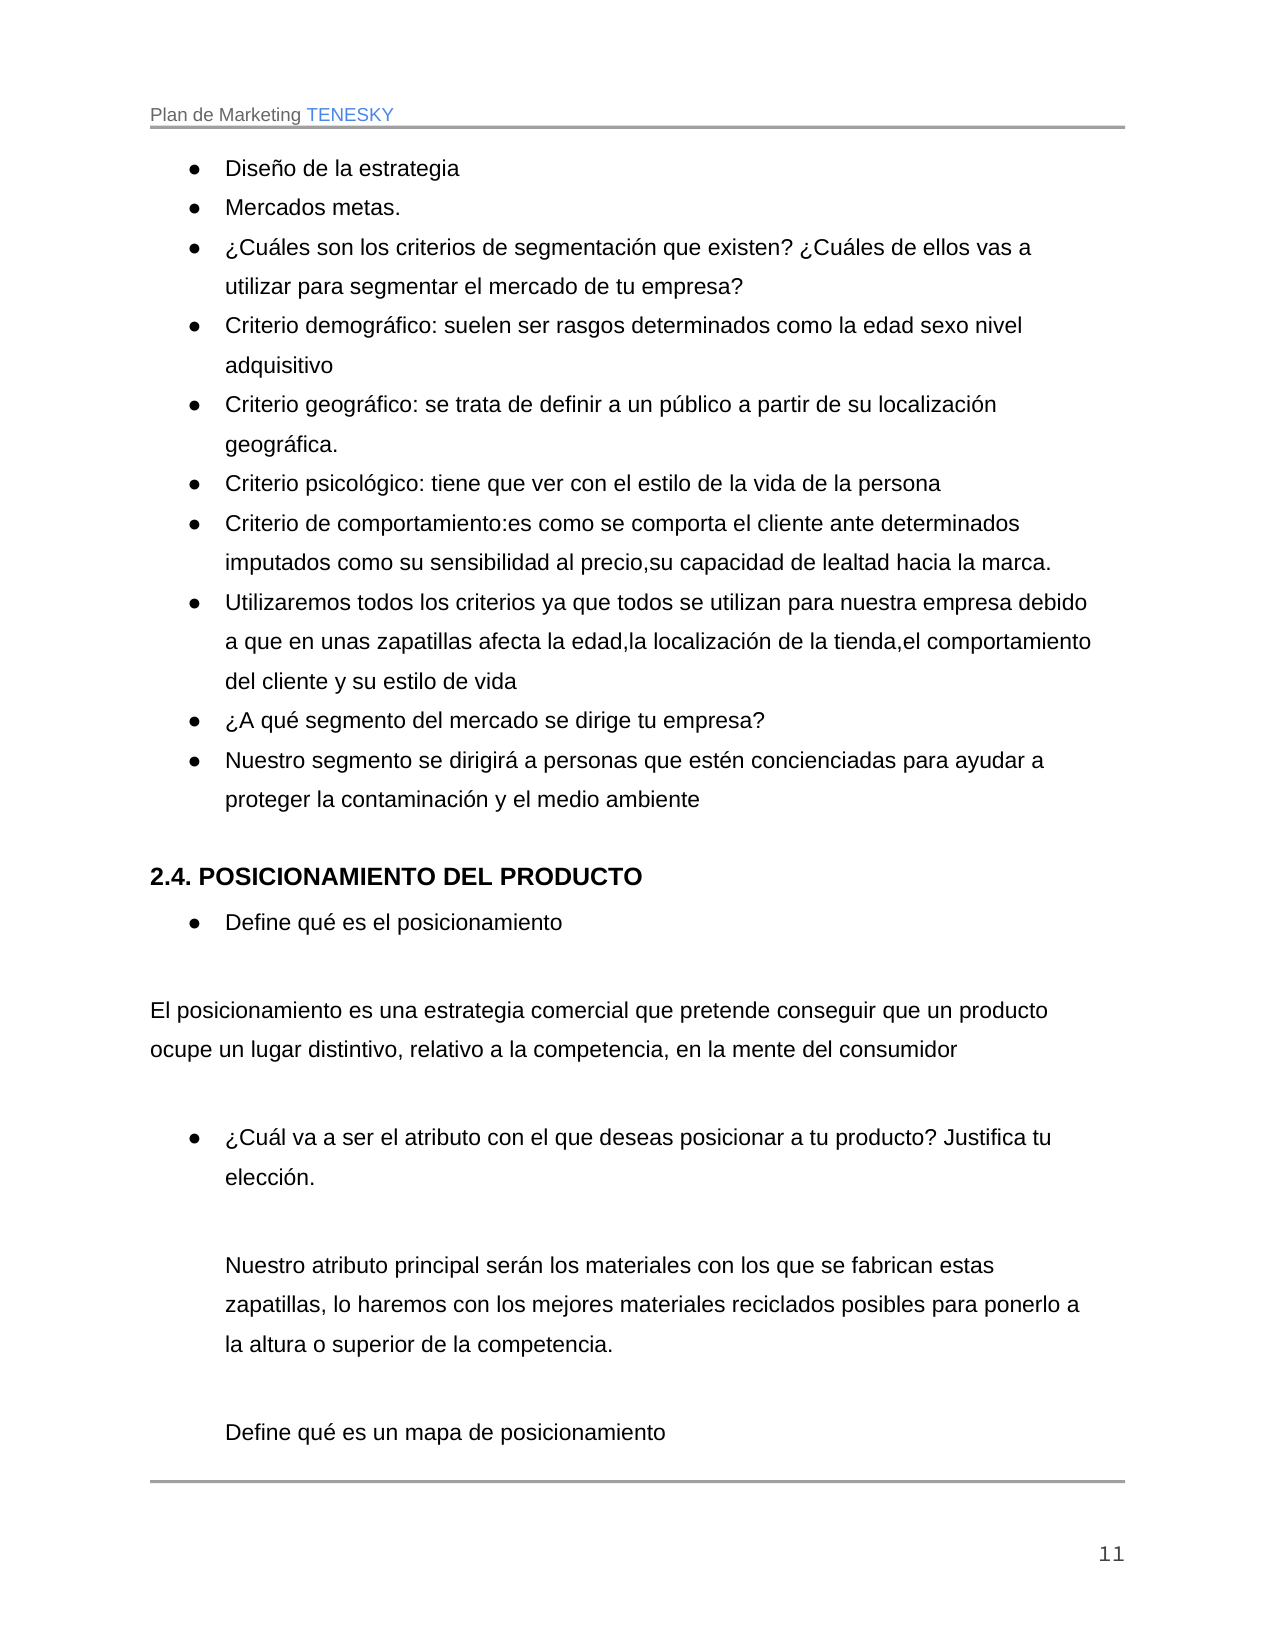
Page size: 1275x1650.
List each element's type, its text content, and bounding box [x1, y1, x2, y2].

list Utilizaremos todos los criterios ya que todos se utilizan para nuestra empresa debido a que en unas zapatillas afecta la edad,la localización de la tienda,el comportamiento del cliente y su estilo de vida [187, 589, 1102, 694]
list Define qué es el posicionamiento [187, 909, 1102, 935]
list Diseño de la estrategia [187, 154, 1102, 181]
list Mercados metas. [187, 194, 1102, 220]
list Criterio de comportamiento:es como se comporta el cliente ante determinados imputados como su sensibilidad al precio,su capacidad de lealtad hacia la marca. [187, 510, 1102, 576]
list ¿Cuáles son los criterios de segmentación que existen? ¿Cuáles de ellos vas a utilizar para segmentar el mercado de tu empresa? [187, 233, 1102, 299]
list Nuestro segmento se dirigirá a personas que estén concienciadas para ayudar a proteger la contaminación y el medio ambiente [187, 747, 1102, 813]
list ¿A qué segmento del mercado se dirige tu empresa? [187, 707, 1102, 734]
list Criterio demográfico: suelen ser rasgos determinados como la edad sexo nivel adquisitivo [187, 312, 1102, 378]
list Criterio psicológico: tiene que ver con el estilo de la vida de la persona [187, 470, 1102, 497]
subtitle 2.4. POSICIONAMIENTO DEL PRODUCTO [150, 861, 1125, 890]
text Define qué es un mapa de posicionamiento [225, 1419, 1102, 1445]
list Criterio geográfico: se trata de definir a un público a partir de su localización geográfica. [187, 391, 1102, 457]
text Nuestro atributo principal serán los materiales con los que se fabrican estas zapatillas, lo haremos con los mejores materiales reciclados posibles para ponerlo a la altura o superior de la competencia. [225, 1252, 1102, 1357]
text El posicionamiento es una estrategia comercial que pretende conseguir que un producto ocupe un lugar distintivo, relativo a la competencia, en la mente del consumidor [150, 997, 1102, 1063]
list ¿Cuál va a ser el atributo con el que deseas posicionar a tu producto? Justifica tu elección. [187, 1124, 1102, 1190]
